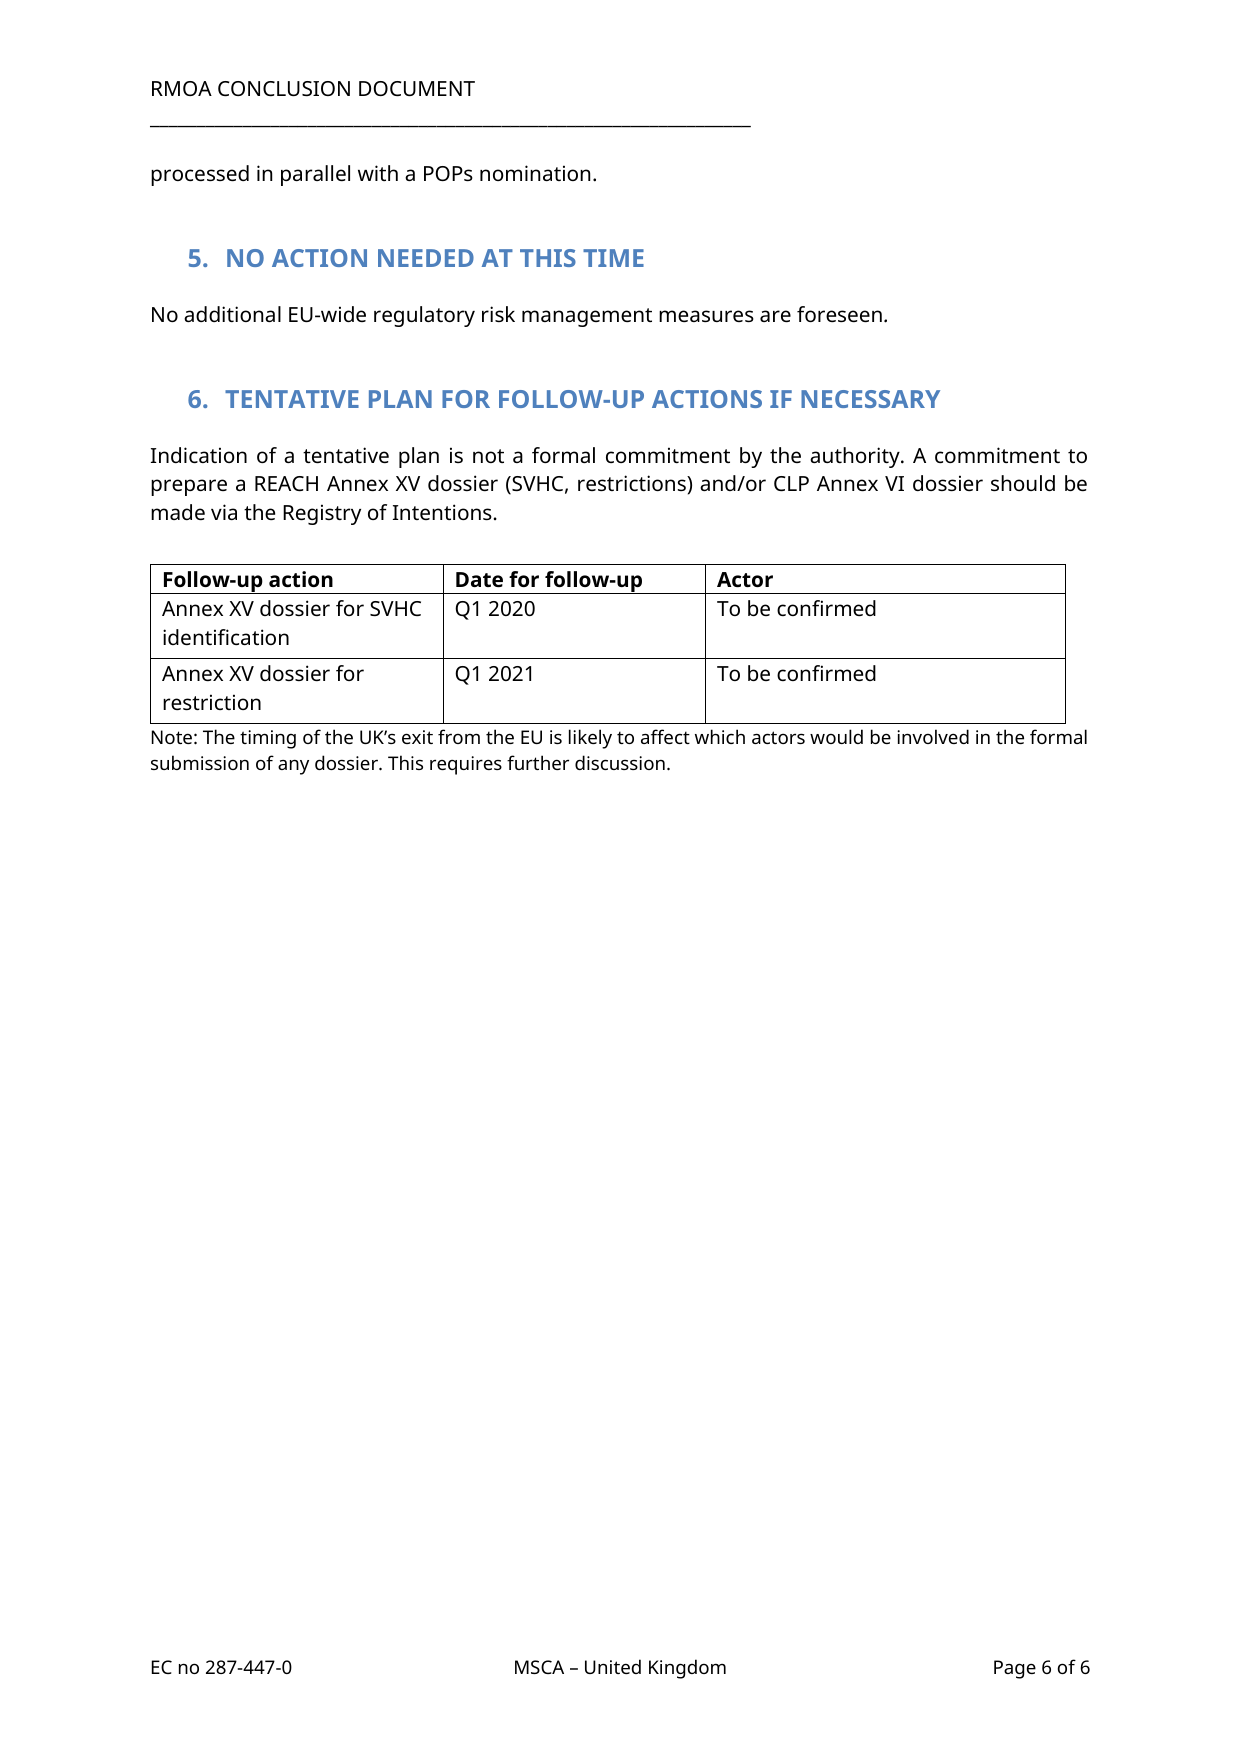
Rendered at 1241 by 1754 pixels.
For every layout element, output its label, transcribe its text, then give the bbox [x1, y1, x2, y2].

table_cell Q1 2021 [444, 659, 705, 723]
text No additional EU-wide regulatory risk management measures are foreseen. [150, 300, 1090, 328]
table_header Actor [706, 565, 1065, 593]
table_cell Q1 2020 [444, 594, 705, 658]
text Indication of a tentative plan is not a formal commitment by the authority. A commitment to prepare a REACH Annex XV dossier (SVHC, restrictions) and/or CLP Annex VI dossier should be made via the Registry of Intentions. [150, 441, 1090, 526]
table_header Follow-up action [151, 565, 443, 593]
table_header Date for follow-up [444, 565, 705, 593]
table_cell Annex XV dossier for SVHC identification [151, 594, 443, 658]
table_cell To be confirmed [706, 594, 1065, 658]
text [150, 159, 1090, 187]
subtitle TENTATIVE PLAN FOR FOLLOW-UP ACTIONS IF NECESSARY [187, 382, 1090, 416]
table_cell Annex XV dossier for restriction [151, 659, 443, 723]
table_cell To be confirmed [706, 659, 1065, 723]
text Note: The timing of the UK’s exit from the EU is likely to affect which actors would be involved in the formal submission of any dossier. This requires further discussion. [150, 724, 1090, 775]
subtitle No action needed at this time [187, 241, 1090, 275]
